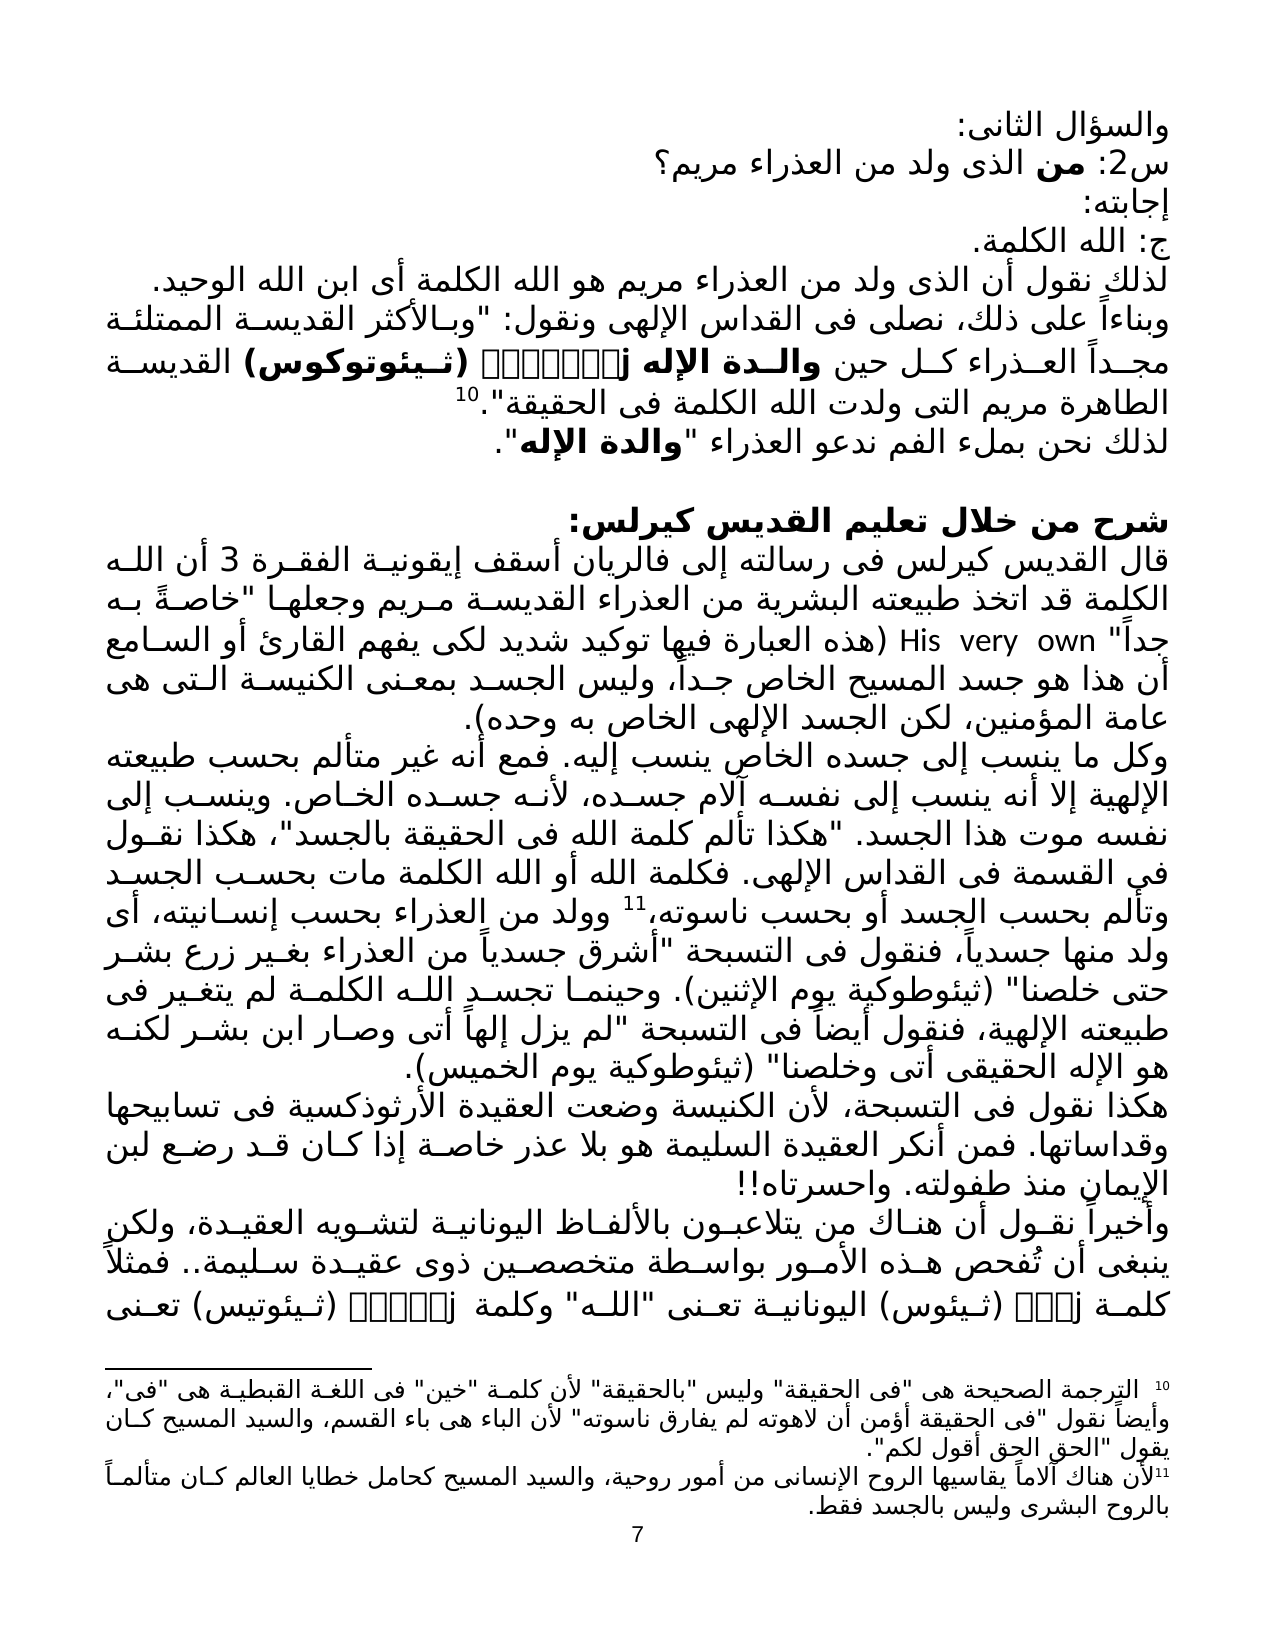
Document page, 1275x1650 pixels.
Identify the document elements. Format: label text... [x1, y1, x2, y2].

text إجابته: [105, 183, 1170, 222]
text س2: من الذى ولد من العذراء مريم؟ [105, 144, 1170, 183]
text وكل ما ينسب إلى جسده الخاص ينسب إليه. فمع أنه غير متألم بحسب طبيعته الإلهية إلا أنه ينسب إلى نفسه آلام جسده، لأنه جسده الخاص. وينسب إلى نفسه موت هذا الجسد. "هكذا تألم كلمة الله فى الحقيقة بالجسد"، هكذا نقول فى القسمة فى القداس الإلهى. فكلمة الله أو الله الكلمة مات بحسب الجسد وتألم بحسب الجسد أو بحسب ناسوته، وولد من العذراء بحسب إنسانيته، أى ولد منها جسدياً، فنقول فى التسبحة "أشرق جسدياً من العذراء بغير زرع بشر حتى خلصنا" (ثيئوطوكية يوم الإثنين). وحينما تجسد الله الكلمة لم يتغير فى طبيعته الإلهية، فنقول أيضاً فى التسبحة "لم يزل إلهاً أتى وصار ابن بشر لكنه هو الإله الحقيقى أتى وخلصنا" (ثيئوطوكية يوم الخميس). [105, 737, 1170, 1087]
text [105, 1203, 1170, 1326]
text هكذا نقول فى التسبحة، لأن الكنيسة وضعت العقيدة الأرثوذكسية فى تسابيحها وقداساتها. فمن أنكر العقيدة السليمة هو بلا عذر خاصة إذا كان قد رضع لبن الإيمان منذ طفولته. واحسرتاه!! [105, 1087, 1170, 1203]
text والسؤال الثانى: [105, 105, 1170, 144]
text لذلك نقول أن الذى ولد من العذراء مريم هو الله الكلمة أى ابن الله الوحيد. [105, 260, 1170, 299]
text لذلك نحن بملء الفم ندعو العذراء "والدة الإله". [105, 422, 1170, 461]
text شرح من خلال تعليم القديس كيرلس: [105, 502, 1170, 541]
text وبناءاً على ذلك، نصلى فى القداس الإلهى ونقول: "وبالأكثر القديسة الممتلئة مجداً العذراء كل حين والدة الإله j (ثيئوتوكوس) القديسة الطاهرة مريم التى ولدت الله الكلمة فى الحقيقة". [105, 299, 1170, 422]
text ج: الله الكلمة. [105, 222, 1170, 260]
text قال القديس كيرلس فى رسالته إلى فالريان أسقف إيقونية الفقرة 3 أن الله الكلمة قد اتخذ طبيعته البشرية من العذراء القديسة مريم وجعلها "خاصةً به جداً" His very own (هذه العبارة فيها توكيد شديد لكى يفهم القارئ أو السامع أن هذا هو جسد المسيح الخاص جداً، وليس الجسد بمعنى الكنيسة التى هى عامة المؤمنين، لكن الجسد الإلهى الخاص به وحده). [105, 541, 1170, 737]
